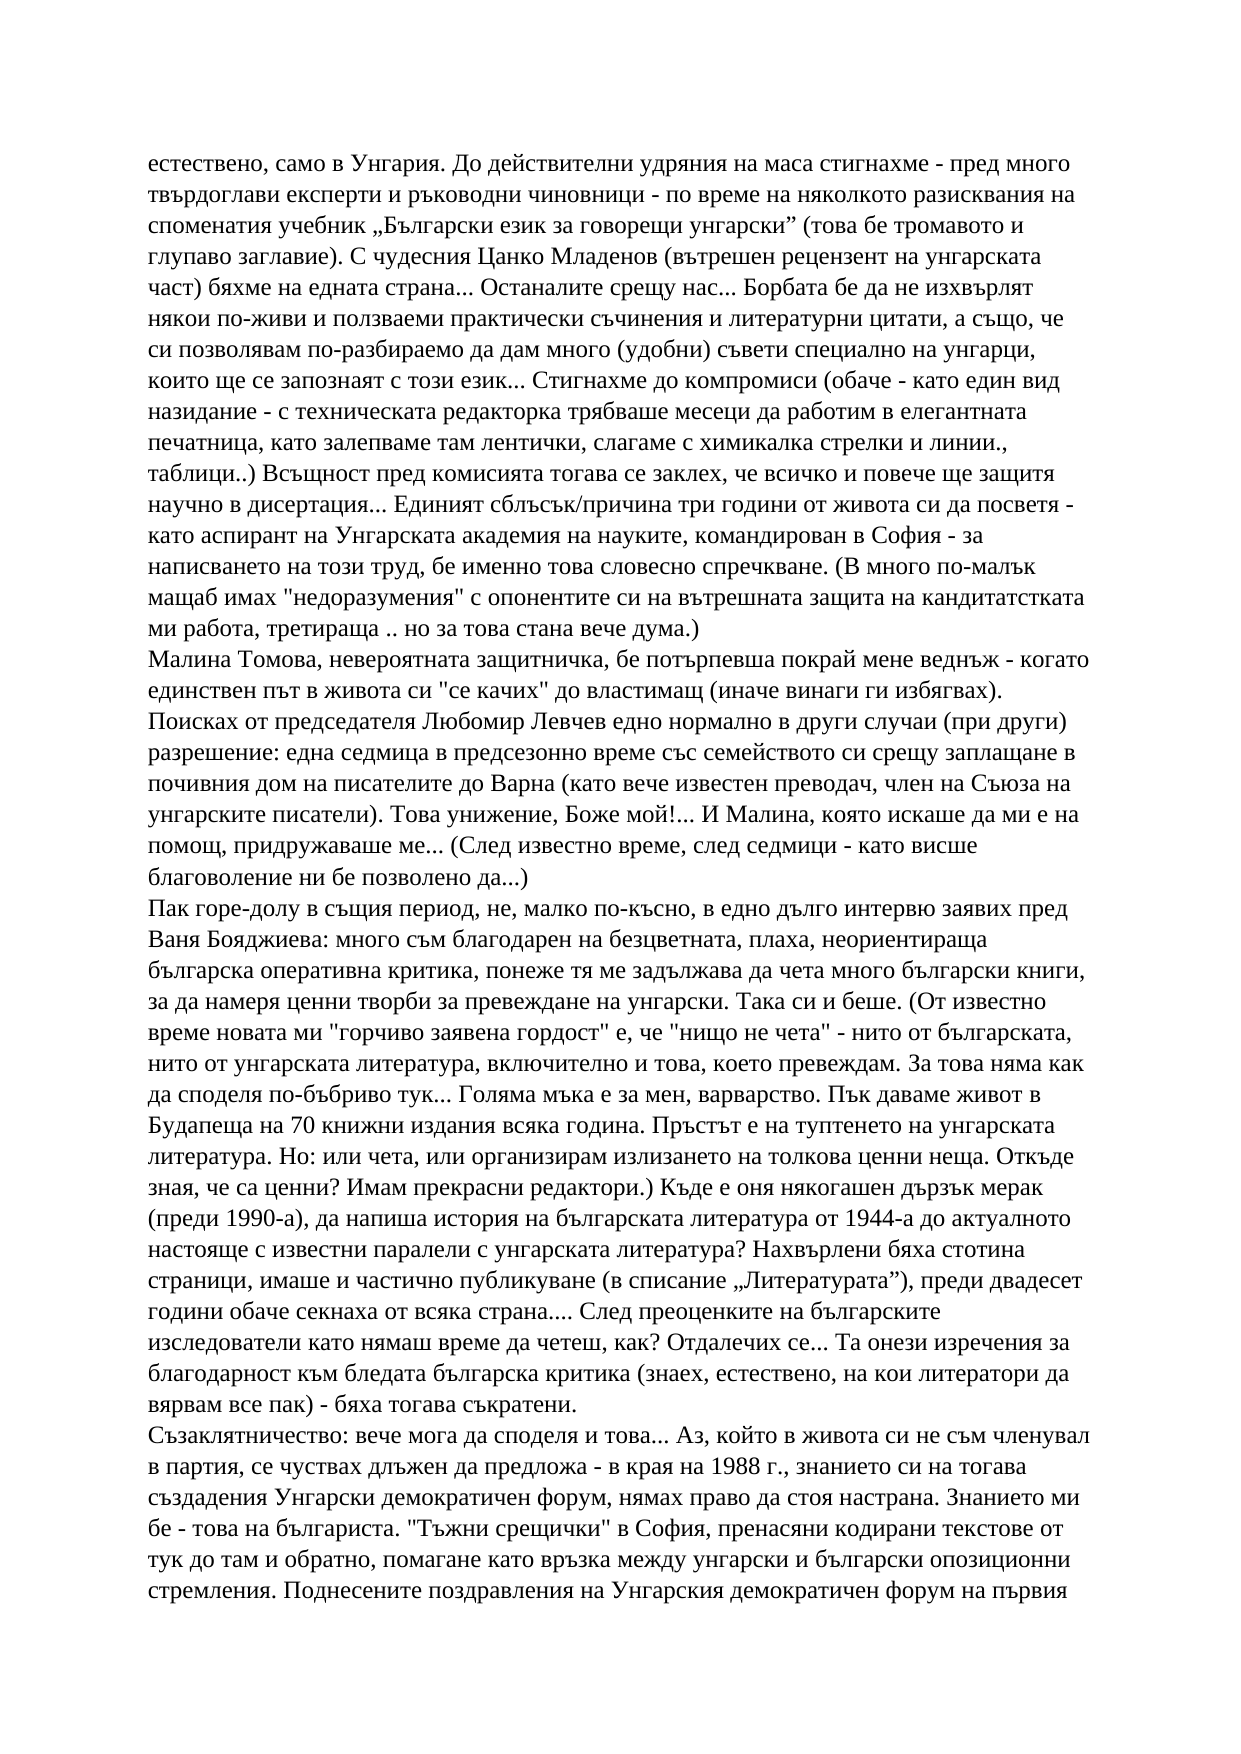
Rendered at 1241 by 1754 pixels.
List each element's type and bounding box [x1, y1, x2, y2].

text [148, 148, 1093, 1604]
